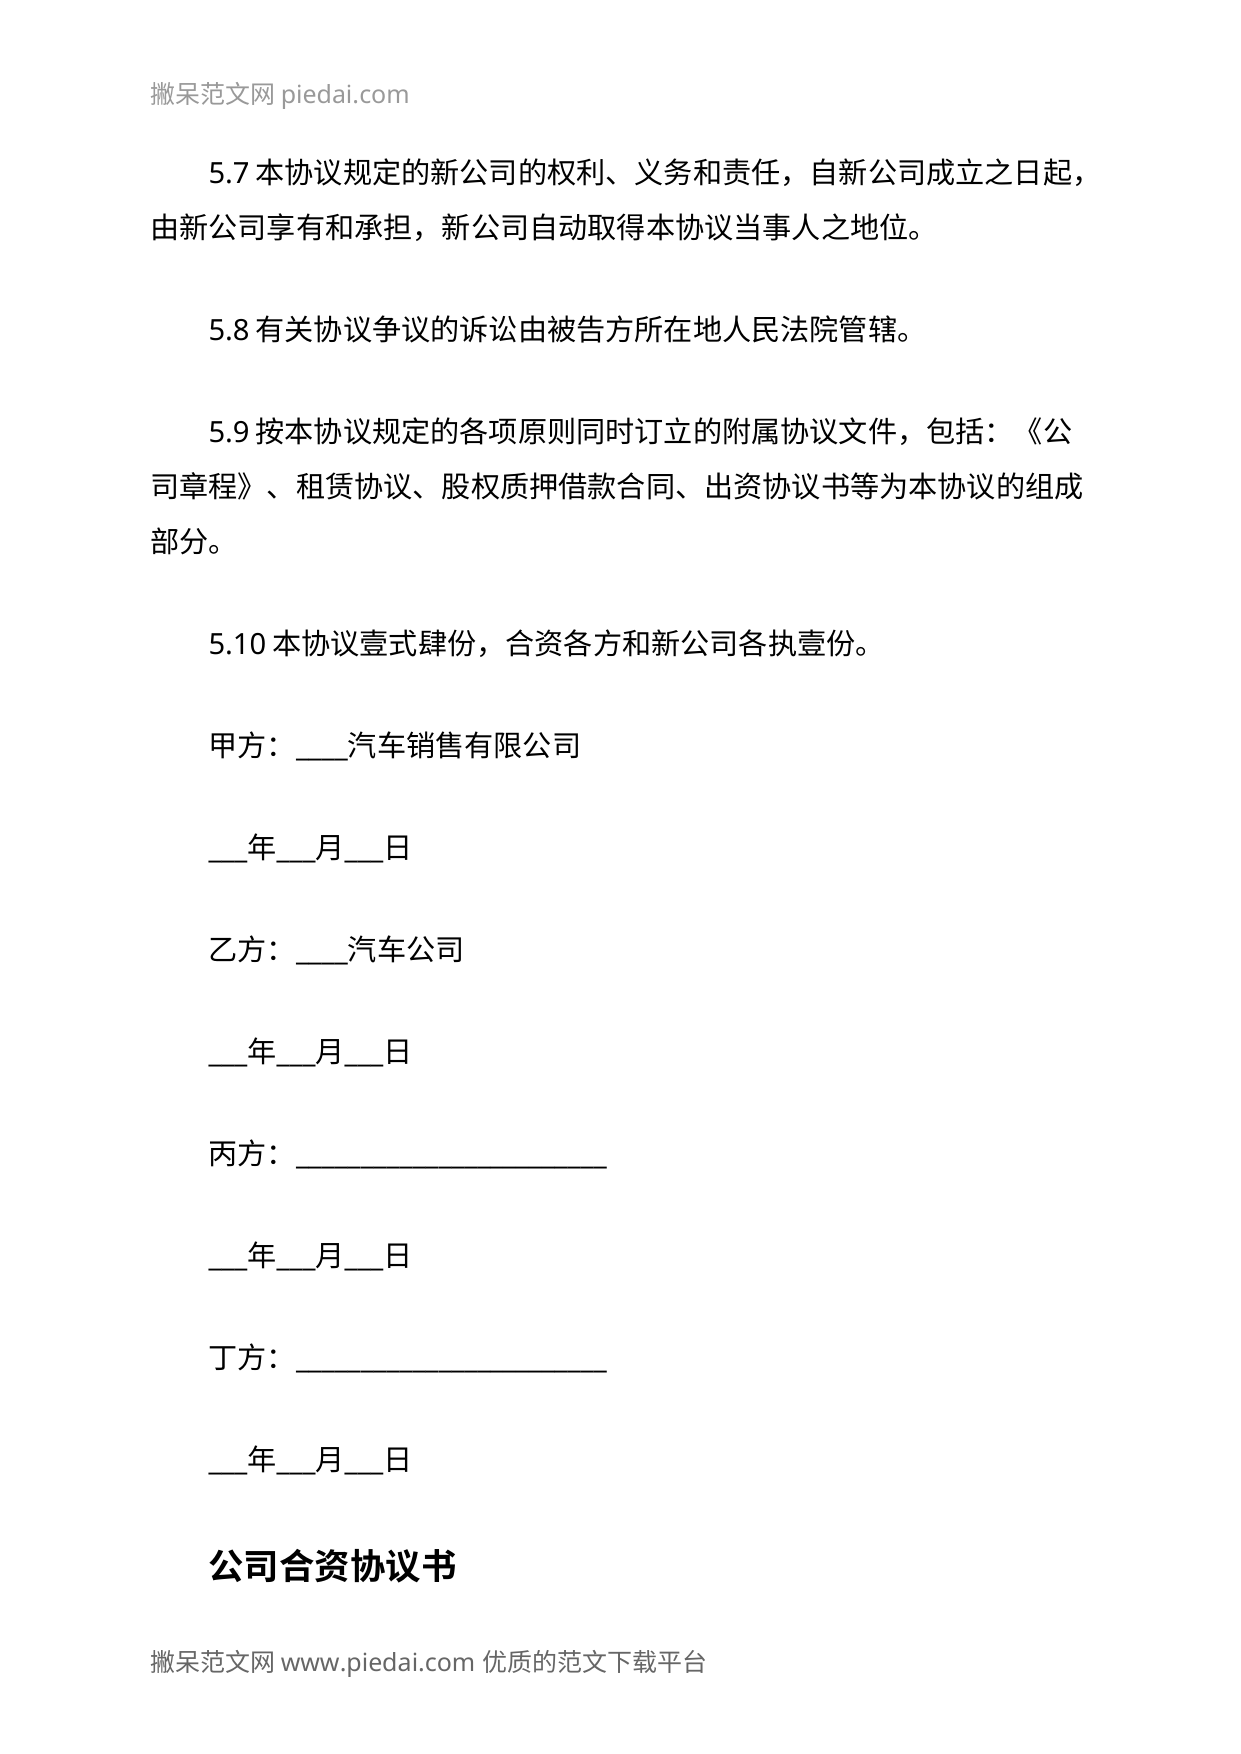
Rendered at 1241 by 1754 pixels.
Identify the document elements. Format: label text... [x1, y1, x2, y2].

text 公司合资协议书 [150, 1538, 1090, 1589]
text 5.7本协议规定的新公司的权利、义务和责任，自新公司成立之日起，由新公司享有和承担，新公司自动取得本协议当事人之地位。 [150, 150, 1090, 247]
text 甲方：____汽车销售有限公司 [150, 722, 1090, 765]
text ___年___月___日 [150, 824, 1090, 867]
text ___年___月___日 [150, 1232, 1090, 1275]
text 5.8有关协议争议的诉讼由被告方所在地人民法院管辖。 [150, 307, 1090, 349]
text 5.9按本协议规定的各项原则同时订立的附属协议文件，包括：《公司章程》、租赁协议、股权质押借款合同、出资协议书等为本协议的组成部分。 [150, 409, 1090, 561]
text ___年___月___日 [150, 1028, 1090, 1071]
text 5.10本协议壹式肆份，合资各方和新公司各执壹份。 [150, 620, 1090, 663]
text 丙方：________________________ [150, 1130, 1090, 1173]
text ___年___月___日 [150, 1436, 1090, 1479]
text 乙方：____汽车公司 [150, 926, 1090, 969]
text 丁方：________________________ [150, 1334, 1090, 1377]
